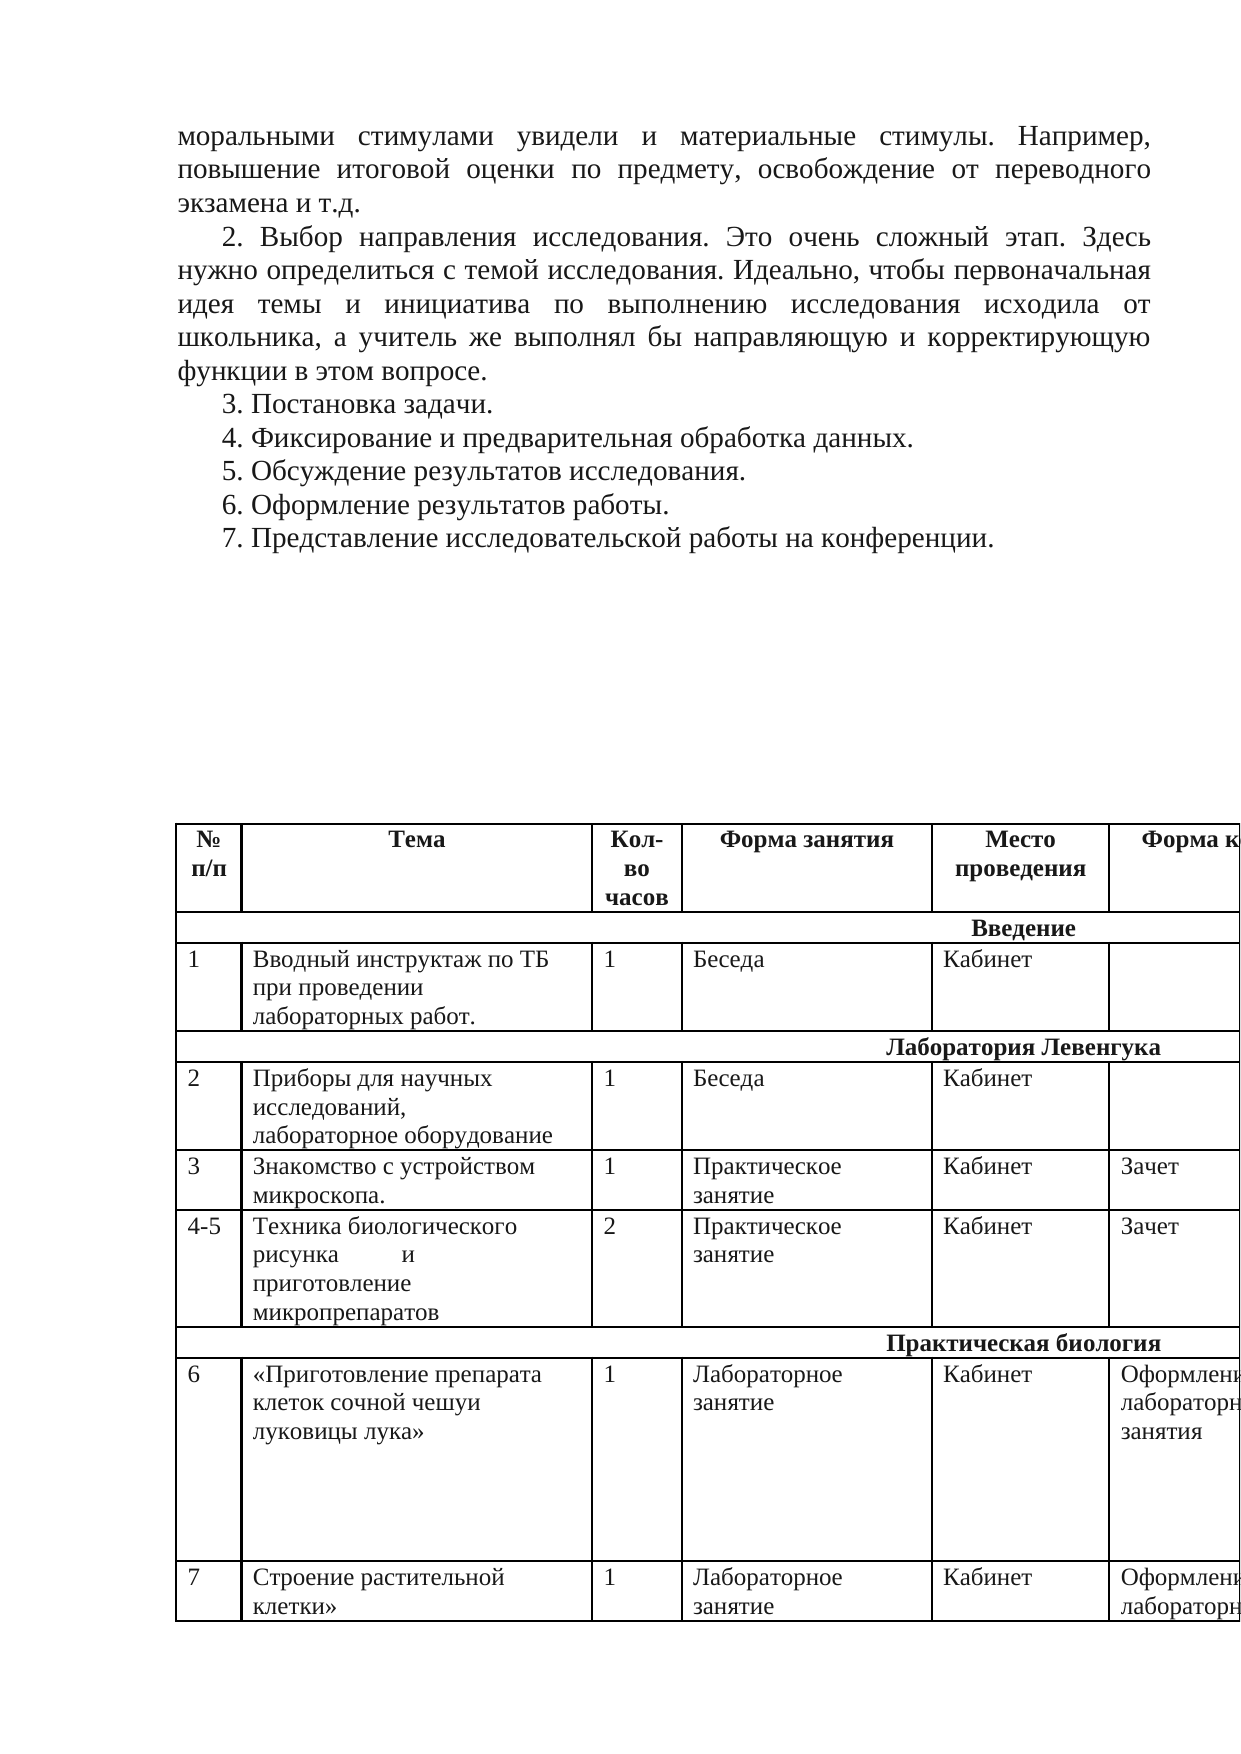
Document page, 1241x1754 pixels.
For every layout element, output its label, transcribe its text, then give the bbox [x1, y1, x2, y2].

table_header Тема [243, 825, 591, 911]
table_cell Практическое занятие [683, 1211, 931, 1326]
table_header Форма занятия [683, 825, 931, 911]
table_cell Введение [177, 913, 1239, 942]
table_cell Лабораторное занятие [683, 1359, 931, 1560]
table_cell Кабинет [933, 944, 1108, 1030]
table_cell Лаборатория Левенгука [177, 1032, 1239, 1061]
table_cell 3 [177, 1151, 240, 1209]
table_cell 1 [593, 1359, 681, 1560]
table_cell 1 [593, 944, 681, 1030]
table_cell 2 [177, 1063, 240, 1149]
table_header Место проведения [933, 825, 1108, 911]
text 6. Оформление результатов работы. [177, 487, 1152, 521]
table_cell Кабинет [933, 1063, 1108, 1149]
table_cell «Приготовление препарата клеток сочной чешуи луковицы лука» [243, 1359, 591, 1560]
table_header № п/п [177, 825, 240, 911]
table_cell Кабинет [933, 1211, 1108, 1326]
table_cell 6 [177, 1359, 240, 1560]
table_cell Кабинет [933, 1562, 1108, 1619]
table_cell 2 [593, 1211, 681, 1326]
table_cell Беседа [683, 1063, 931, 1149]
table_cell Зачет [1110, 1151, 1239, 1209]
table_cell 7 [177, 1562, 240, 1619]
table_cell Зачет [1110, 1211, 1239, 1326]
table_header Форма контроля [1110, 825, 1239, 911]
text 3. Постановка задачи. [177, 386, 1152, 420]
table_cell 1 [593, 1063, 681, 1149]
table_cell Вводный инструктаж по ТБ при проведении лабораторных работ. [243, 944, 591, 1030]
table_cell [1110, 944, 1239, 1030]
table_cell Кабинет [933, 1151, 1108, 1209]
table_cell Строение растительной клетки» [243, 1562, 591, 1619]
table_cell Техника биологического рисунка и приготовление микропрепаратов [243, 1211, 591, 1326]
table_cell 1 [177, 944, 240, 1030]
table_cell Оформление лабораторного занятия [1110, 1359, 1239, 1560]
table_cell 4-5 [177, 1211, 240, 1326]
table_cell [1110, 1063, 1239, 1149]
table_cell Приборы для научных исследований, лабораторное оборудование [243, 1063, 591, 1149]
table_header Кол-во часов [593, 825, 681, 911]
text 5. Обсуждение результатов исследования. [177, 453, 1152, 487]
table_cell 1 [593, 1151, 681, 1209]
table_cell Кабинет [933, 1359, 1108, 1560]
table_cell Практическое занятие [683, 1151, 931, 1209]
table_cell 1 [593, 1562, 681, 1619]
table_cell Лабораторное занятие [683, 1562, 931, 1619]
table_cell Практическая биология [177, 1328, 1239, 1357]
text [177, 118, 1152, 219]
text 2. Выбор направления исследования. Это очень сложный этап. Здесь нужно определиться с темой исследования. Идеально, чтобы первоначальная идея темы и инициатива по выполнению исследования исходила от школьника, а учитель же выполнял бы направляющую и корректирующую функции в этом вопросе. [177, 219, 1152, 386]
table_cell Оформление лабораторного занятия [1110, 1562, 1239, 1619]
table_cell Знакомство с устройством микроскопа. [243, 1151, 591, 1209]
table_cell Беседа [683, 944, 931, 1030]
text 4. Фиксирование и предварительная обработка данных. [177, 420, 1152, 453]
text 7. Представление исследовательской работы на конференции. [177, 521, 1152, 554]
